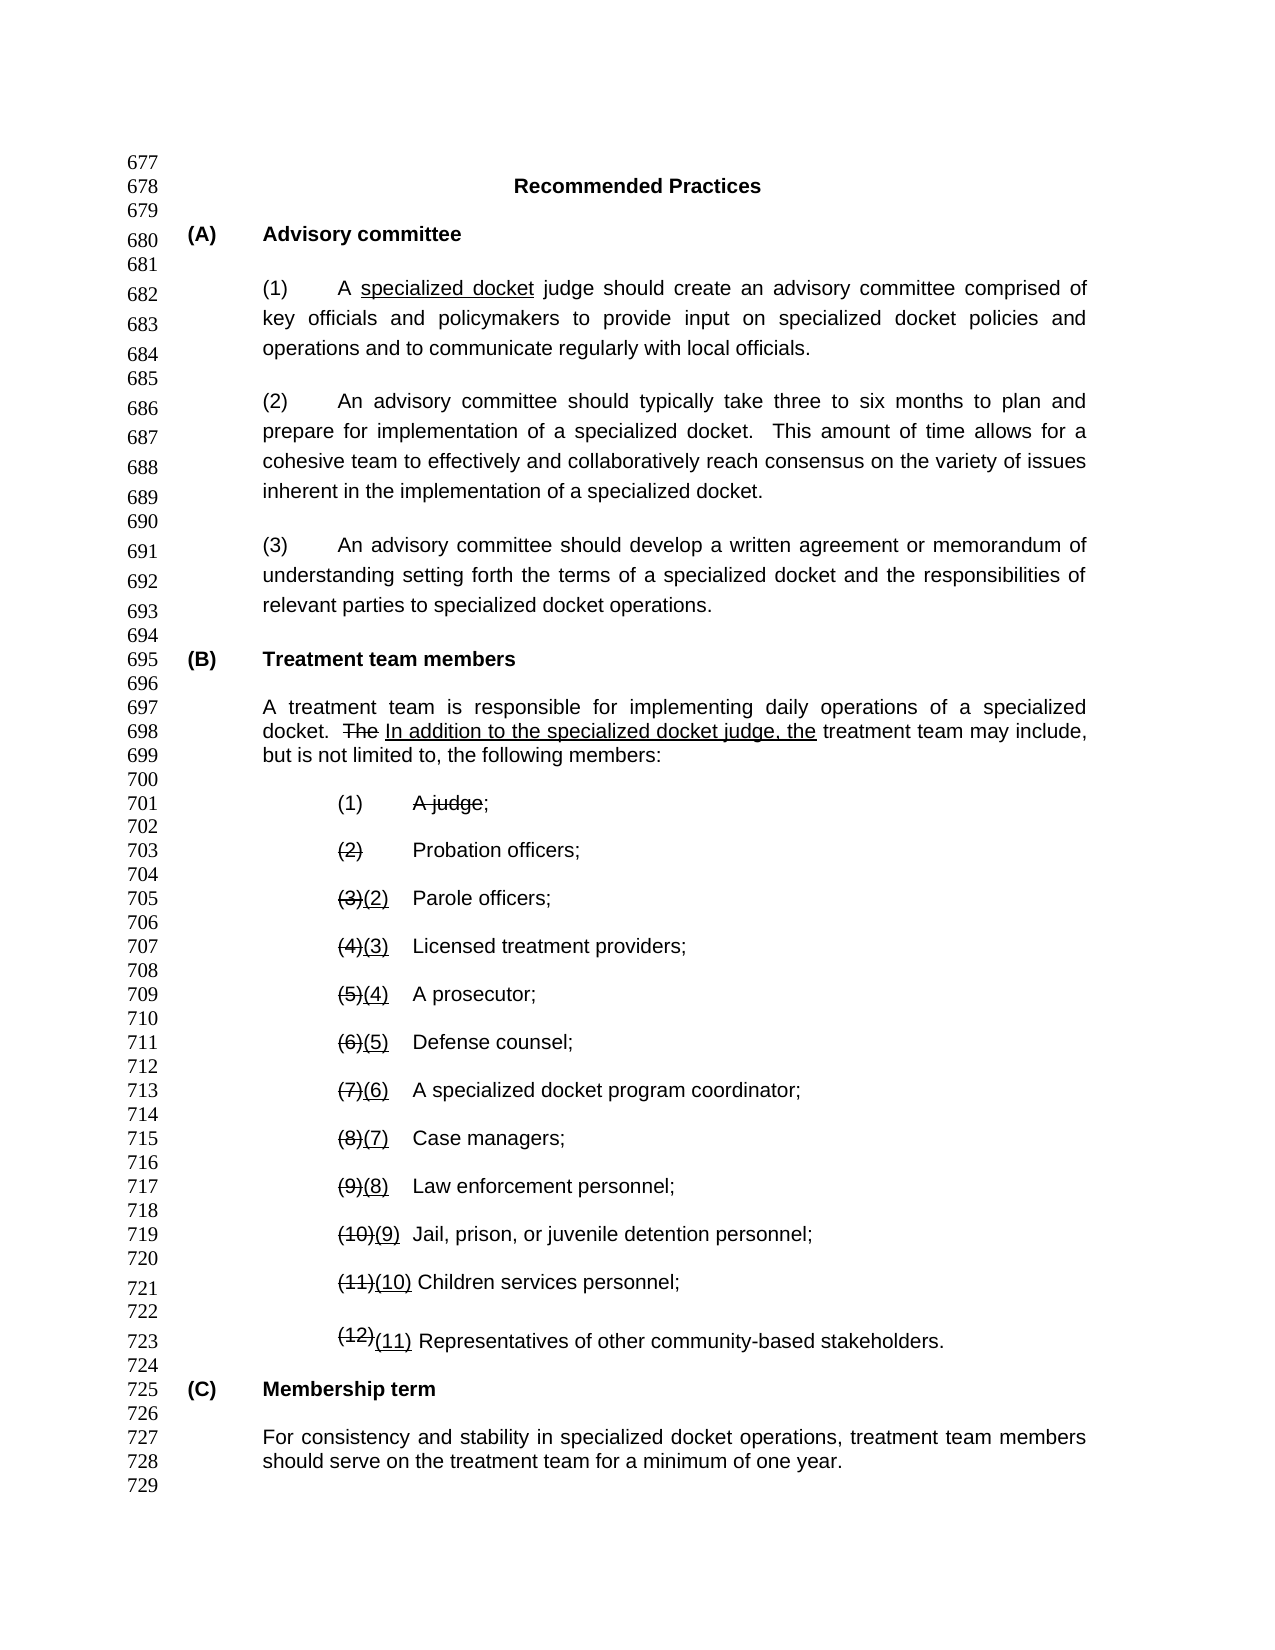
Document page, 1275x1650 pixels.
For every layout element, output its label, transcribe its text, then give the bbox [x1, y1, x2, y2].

text (11)(10) Children services personnel; [337, 1269, 1087, 1299]
text (A) Advisory committee [187, 222, 1087, 252]
text (3)(2) Parole officers; [337, 886, 1087, 910]
text (1) A judge; [337, 790, 1087, 814]
text (C) Membership term [187, 1377, 1087, 1401]
text (10)(9) Jail, prison, or juvenile detention personnel; [337, 1222, 1087, 1246]
text For consistency and stability in specialized docket operations, treatment team members should serve on the treatment team for a minimum of one year. [262, 1425, 1087, 1473]
text (4)(3) Licensed treatment providers; [337, 934, 1087, 958]
text (1) A specialized docket judge should create an advisory committee comprised of key officials and policymakers to provide input on specialized docket policies and operations and to communicate regularly with local officials. [262, 276, 1087, 365]
text (8)(7) Case managers; [337, 1126, 1087, 1150]
text (7)(6) A specialized docket program coordinator; [337, 1078, 1087, 1102]
text (12)(11) Representatives of other community-based stakeholders. [337, 1323, 1087, 1353]
text (2) Probation officers; [337, 838, 1087, 862]
text A treatment team is responsible for implementing daily operations of a specialized docket. The In addition to the specialized docket judge, the treatment team may include, but is not limited to, the following members: [262, 694, 1087, 766]
text (6)(5) Defense counsel; [337, 1030, 1087, 1054]
text (5)(4) A prosecutor; [337, 982, 1087, 1006]
text Recommended Practices [187, 174, 1087, 198]
text (2) An advisory committee should typically take three to six months to plan and prepare for implementation of a specialized docket. This amount of time allows for a cohesive team to effectively and collaboratively reach consensus on the variety of issues inherent in the implementation of a specialized docket. [262, 389, 1087, 509]
text (3) An advisory committee should develop a written agreement or memorandum of understanding setting forth the terms of a specialized docket and the responsibilities of relevant parties to specialized docket operations. [262, 533, 1087, 623]
text (B) Treatment team members [187, 647, 1087, 671]
text (9)(8) Law enforcement personnel; [337, 1174, 1087, 1198]
